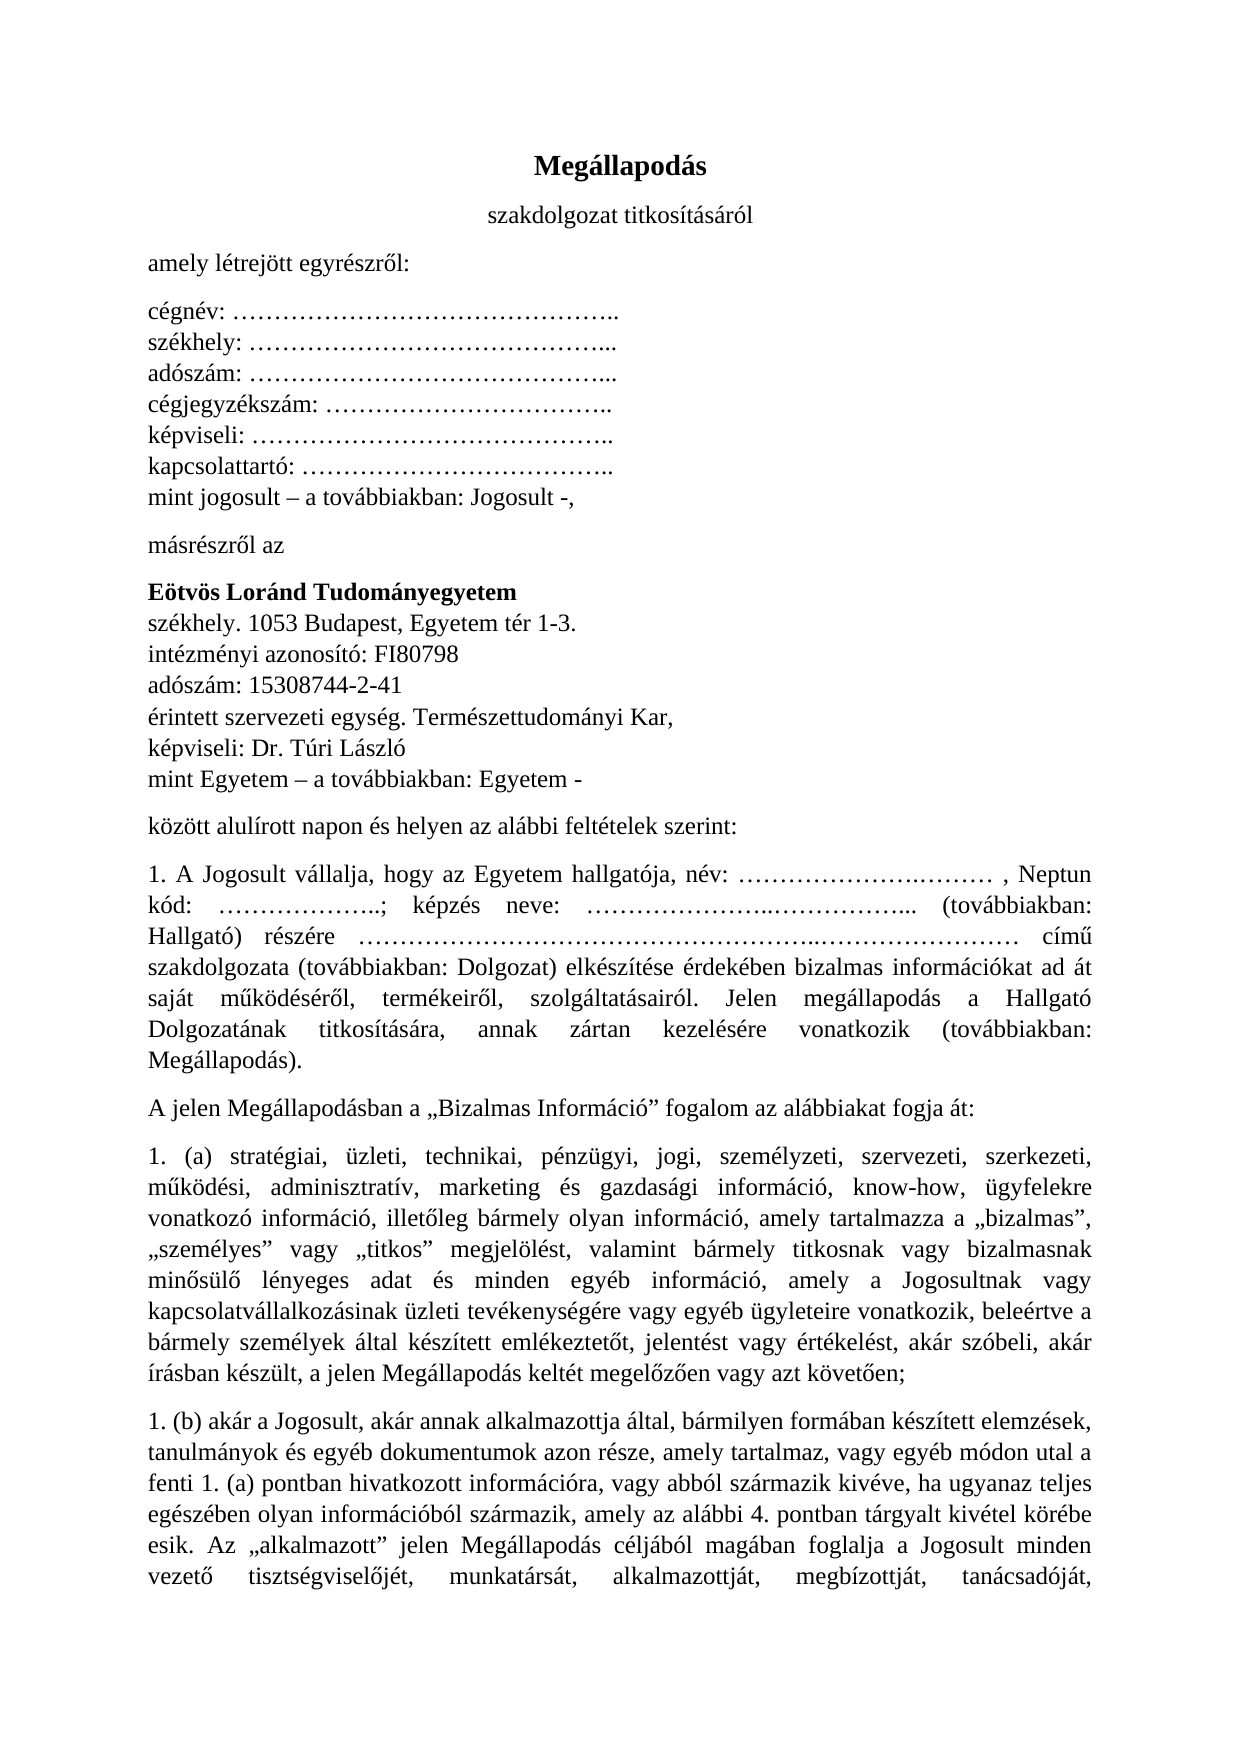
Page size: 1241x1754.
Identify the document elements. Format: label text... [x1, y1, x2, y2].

text intézményi azonosító: FI80798 [148, 639, 1093, 668]
text 1. A Jogosult vállalja, hogy az Egyetem hallgatója, név: ………………….……… , Neptun kód: ………………..; képzés neve: …………………..……………... (továbbiakban: Hallgató) részére ………………………………………………..…………………… című szakdolgozata (továbbiakban: Dolgozat) elkészítése érdekében bizalmas információkat ad át saját működéséről, termékeiről, szolgáltatásairól. Jelen megállapodás a Hallgató Dolgozatának titkosítására, annak zártan kezelésére vonatkozik (továbbiakban: Megállapodás). [148, 859, 1093, 1074]
text amely létrejött egyrészről: [148, 248, 1093, 277]
text Eötvös Loránd Tudományegyetem [148, 577, 1093, 606]
text adószám: 15308744-2-41 [148, 671, 1093, 699]
text kapcsolattartó: ……………………………….. [148, 451, 1093, 480]
text adószám: ……………………………………... [148, 358, 1093, 387]
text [148, 1406, 1093, 1590]
text érintett szervezeti egység. Természettudományi Kar, [148, 702, 1093, 730]
text cégjegyzékszám: …………………………….. [148, 389, 1093, 418]
text másrészről az [148, 530, 1093, 558]
text képviseli: …………………………………….. [148, 420, 1093, 449]
text cégnév: ……………………………………….. [148, 296, 1093, 324]
text székhely. 1053 Budapest, Egyetem tér 1-3. [148, 608, 1093, 637]
text székhely: ……………………………………... [148, 327, 1093, 356]
text között alulírott napon és helyen az alábbi feltételek szerint: [148, 811, 1093, 840]
text 1. (a) stratégiai, üzleti, technikai, pénzügyi, jogi, személyzeti, szervezeti, szerkezeti, működési, adminisztratív, marketing és gazdasági információ, know-how, ügyfelekre vonatkozó információ, illetőleg bármely olyan információ, amely tartalmazza a „bizalmas”, „személyes” vagy „titkos” megjelölést, valamint bármely titkosnak vagy bizalmasnak minősülő lényeges adat és minden egyéb információ, amely a Jogosultnak vagy kapcsolatvállalkozásinak üzleti tevékenységére vagy egyéb ügyleteire vonatkozik, beleértve a bármely személyek által készített emlékeztetőt, jelentést vagy értékelést, akár szóbeli, akár írásban készült, a jelen Megállapodás keltét megelőzően vagy azt követően; [148, 1141, 1093, 1387]
text A jelen Megállapodásban a „Bizalmas Információ” fogalom az alábbiakat fogja át: [148, 1093, 1093, 1122]
text Megállapodás [148, 148, 1093, 181]
text mint jogosult – a továbbiakban: Jogosult -, [148, 482, 1093, 511]
text mint Egyetem – a továbbiakban: Egyetem - [148, 764, 1093, 792]
text szakdolgozat titkosításáról [148, 200, 1093, 229]
text képviseli: Dr. Túri László [148, 733, 1093, 761]
